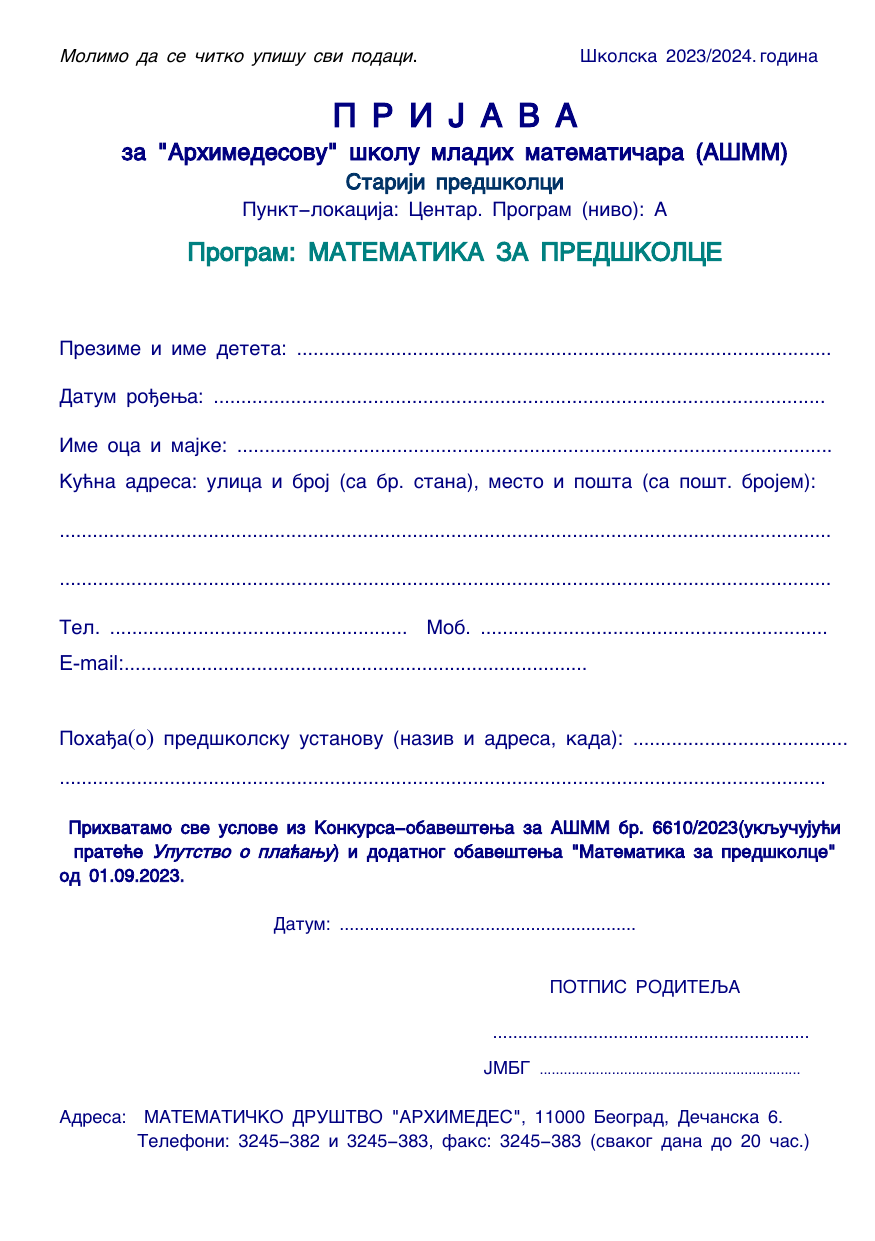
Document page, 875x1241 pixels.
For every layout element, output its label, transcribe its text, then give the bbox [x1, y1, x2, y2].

text ............................................................... [59, 1019, 850, 1043]
text Prezime i ime deteta: ................................................................................................. [59, 336, 850, 360]
text Stariji pred{kolci [59, 166, 850, 195]
text E-mail:.................................................................................... [59, 652, 850, 675]
text Tel. ...................................................... Mob. ............................................................... [59, 616, 850, 639]
text Ime oca i majke: ............................................................................................................ [59, 433, 850, 457]
text Punkt-lokacija: Centar. Program (nivo): A [59, 195, 850, 221]
text ............................................................................................................................................ [59, 518, 850, 542]
text Program: MATEMATIKA ZA PRED[KOLCE [59, 233, 850, 267]
text od 01.09.2023. [59, 862, 850, 886]
text ........................................................................................................................................... [59, 763, 850, 789]
text Adresa: MATEMATI^KO DRU[TVO "ARHIMEDES", 11000 Beograd, De~anska 6. [59, 1104, 850, 1128]
text P R I J A V A [59, 92, 850, 135]
text Datum: ........................................................... [59, 911, 850, 935]
text Telefoni: 3245-382 i 3245-383, faks: 3245-383 (svakog dana do 20 ~as.) [59, 1128, 850, 1152]
text Ku}na adresa: ulica i broj (sa br. stana), mesto i po{ta (sa po{t. brojem): [59, 470, 850, 493]
text JMBG ................................................................. [59, 1055, 850, 1079]
text Molimo da se ~itko upi{u svi podaci. [kolska 2023/2024. godina [59, 41, 850, 68]
text ............................................................................................................................................ [59, 567, 850, 591]
text POTPIS RODITEQA [59, 974, 850, 998]
text za "Arhimedesovu" {kolu mladih matemati~ara (A[MM) [59, 135, 850, 166]
text Prihvatamo sve uslove iz Konkursa-obave{tewa za A[MM br. 6610/2023(ukqu~uju}i prate}e Uputstvo o pla}awu) i dodatnog obave{tewa "Matematika za pred{kolce" [59, 814, 850, 862]
text Poha|a(o) pred{kolsku ustanovu (naziv i adresa, kada): ....................................... [59, 727, 850, 750]
text Datum ro|ewa: ............................................................................................................... [59, 385, 850, 408]
